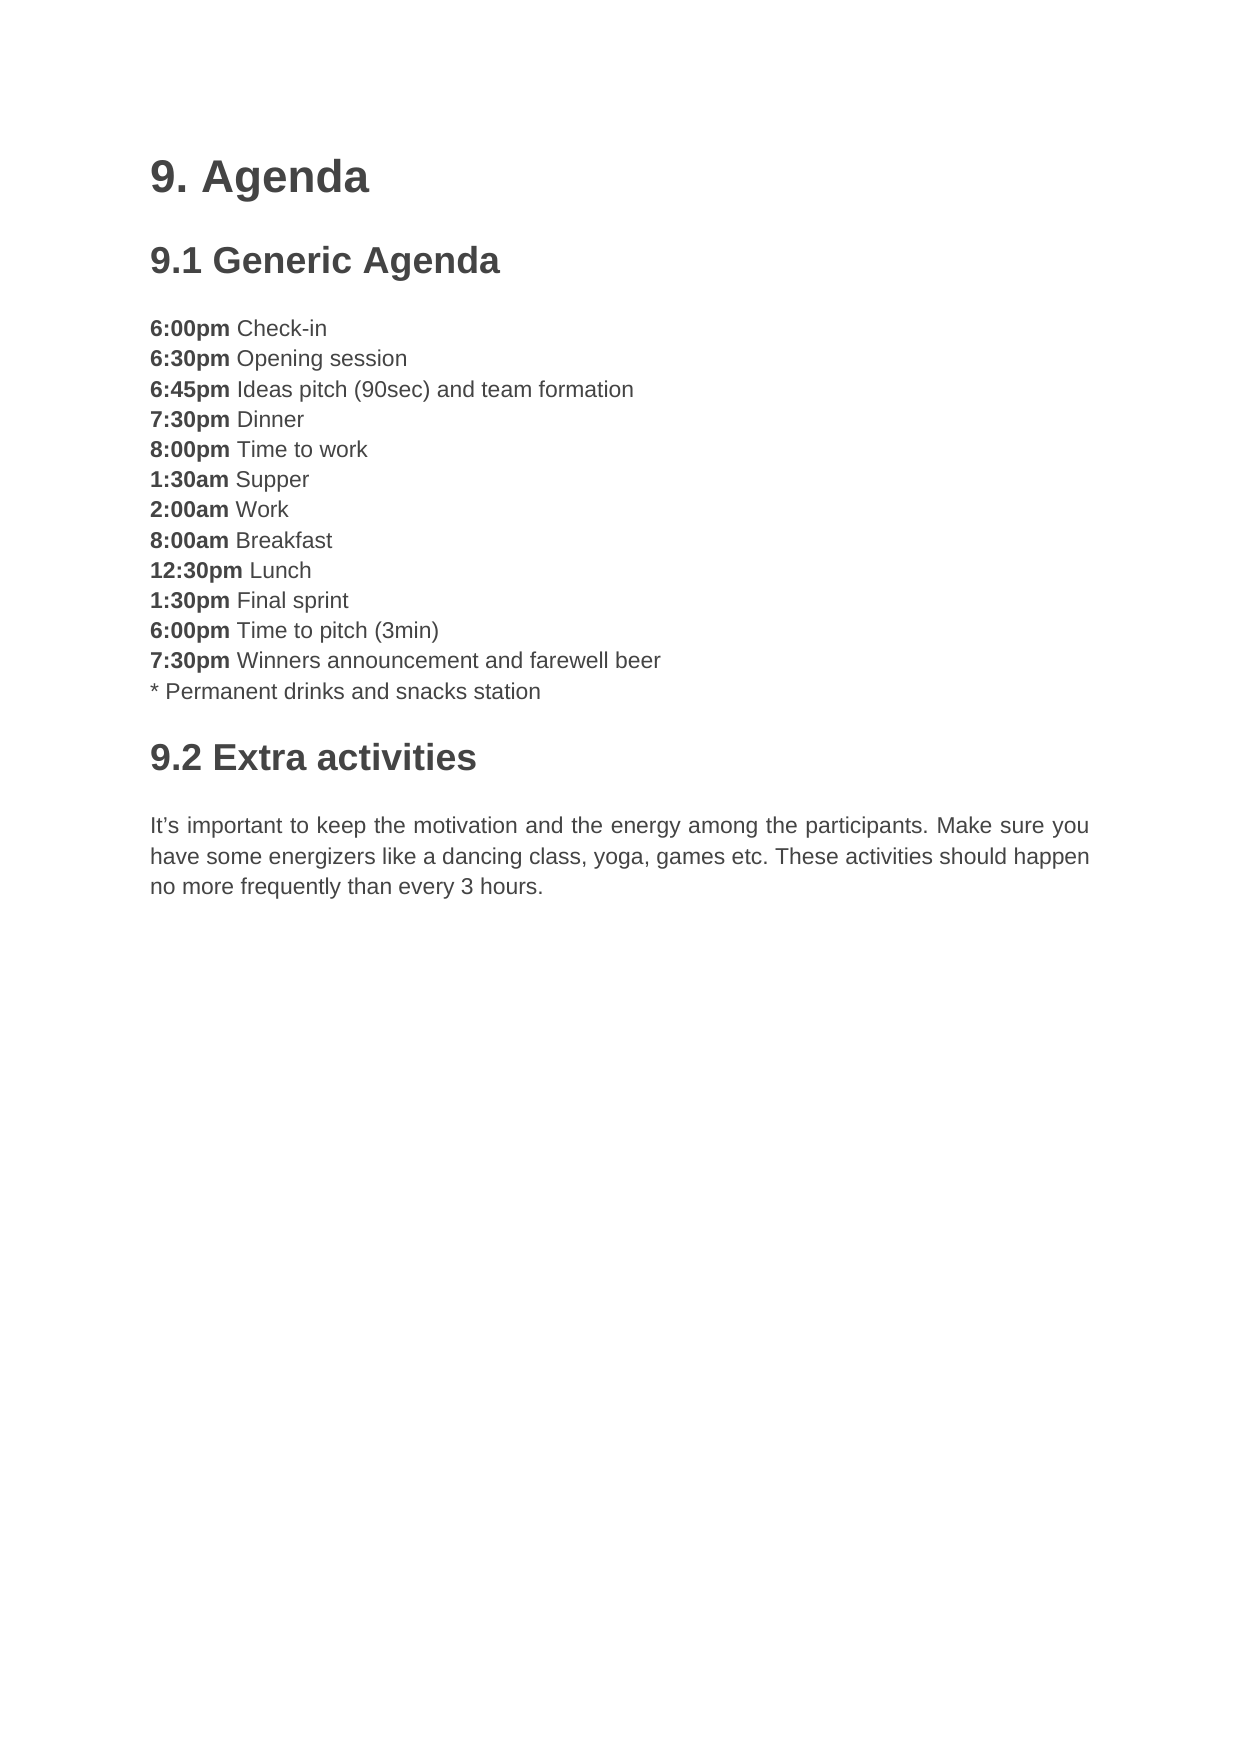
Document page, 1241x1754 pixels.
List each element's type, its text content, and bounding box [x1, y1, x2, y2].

text 7:30pm Dinner [150, 406, 1090, 432]
text 7:30pm Winners announcement and farewell beer [150, 647, 1090, 674]
text 9.1 Generic Agenda [150, 238, 1090, 281]
text 6:00pm Check-in [150, 315, 1090, 341]
text 12:30pm Lunch [150, 557, 1090, 583]
text 6:30pm Opening session [150, 345, 1090, 372]
text 1:30pm Final sprint [150, 587, 1090, 613]
text 9.2 Extra activities [150, 735, 1090, 778]
text 6:45pm Ideas pitch (90sec) and team formation [150, 376, 1090, 402]
text 8:00pm Time to work [150, 436, 1090, 462]
text 1:30am Supper [150, 466, 1090, 492]
text 8:00am Breakfast [150, 527, 1090, 553]
text * Permanent drinks and snacks station [150, 678, 1090, 704]
text 9. Agenda [150, 150, 1090, 203]
text 6:00pm Time to pitch (3min) [150, 617, 1090, 643]
text It’s important to keep the motivation and the energy among the participants. Make sure you have some energizers like a dancing class, yoga, games etc. These activities should happen no more frequently than every 3 hours. [150, 812, 1090, 899]
text 2:00am Work [150, 496, 1090, 523]
